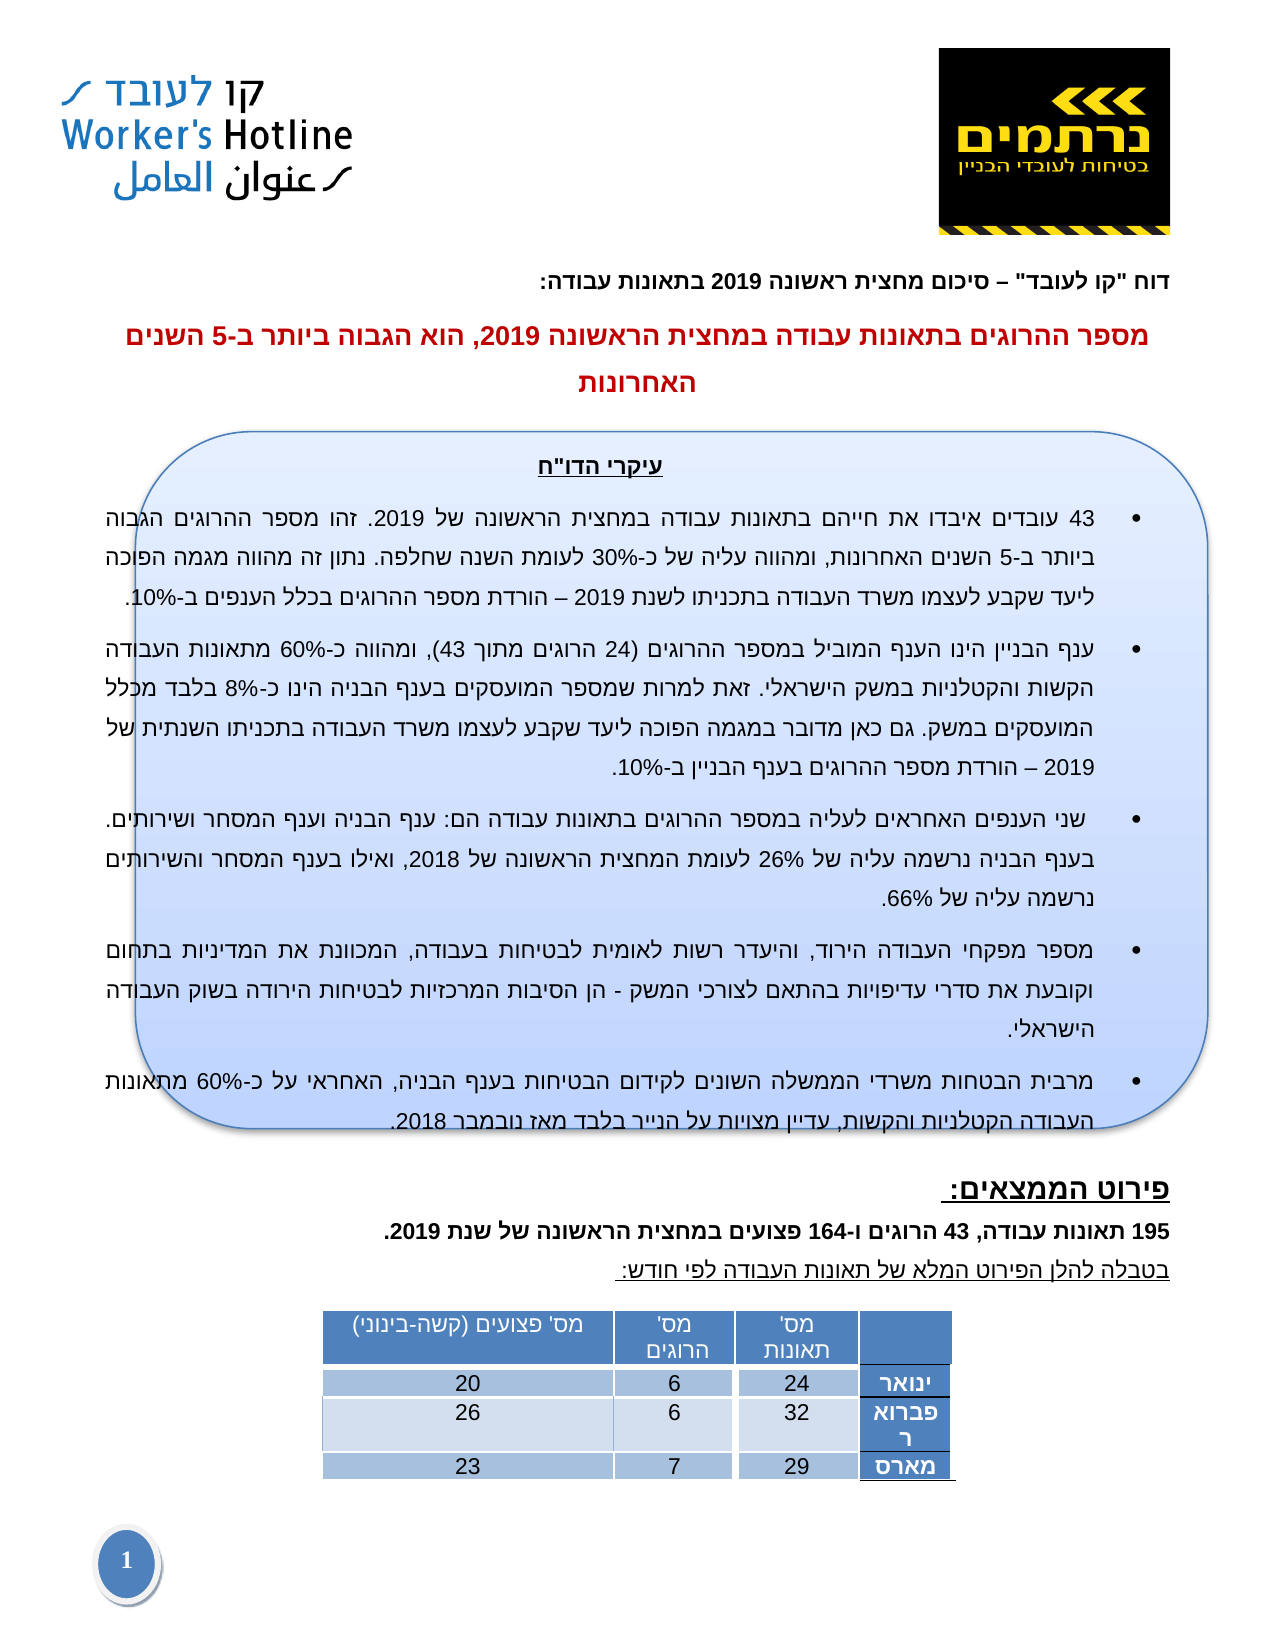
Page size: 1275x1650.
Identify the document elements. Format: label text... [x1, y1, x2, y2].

table_cell 6 [615, 1370, 732, 1396]
table_cell 20 [323, 1370, 613, 1396]
table_cell 24 [739, 1370, 858, 1396]
text פירוט הממצאים: [105, 1172, 1170, 1206]
table_header מס' פצועים (קשה-בינוני) [323, 1311, 613, 1364]
text דוח "קו לעובד" – סיכום מחצית ראשונה 2019 בתאונות עבודה: [105, 268, 1170, 294]
table_cell ינואר [860, 1365, 950, 1396]
text 195 תאונות עבודה, 43 הרוגים ו-164 פצועים במחצית הראשונה של שנת 2019. [105, 1218, 1170, 1244]
table_cell 6 [614, 1399, 732, 1451]
table_cell 23 [323, 1453, 613, 1479]
list שני הענפים האחראים לעליה במספר ההרוגים בתאונות עבודה הם: ענף הבניה וענף המסחר ושירותים. בענף הבניה נרשמה עליה של 26% לעומת המחצית הראשונה של 2018, ואילו בענף המסחר והשירותים נרשמה עליה של 66%. [105, 806, 1132, 912]
table_header [860, 1311, 952, 1364]
table_header מס' הרוגים [615, 1311, 734, 1364]
list מספר מפקחי העבודה הירוד, והיעדר רשות לאומית לבטיחות בעבודה, המכוונת את המדיניות בתחום וקובעת את סדרי עדיפויות בהתאם לצורכי המשק - הן הסיבות המרכזיות לבטיחות הירודה בשוק העבודה הישראלי. [105, 937, 1132, 1042]
list עיקרי הדו"ח [105, 453, 1095, 479]
list 43 עובדים איבדו את חייהם בתאונות עבודה במחצית הראשונה של 2019. זהו מספר ההרוגים הגבוה ביותר ב-5 השנים האחרונות, ומהווה עליה של כ-30% לעומת השנה שחלפה. נתון זה מהווה מגמה הפוכה ליעד שקבע לעצמו משרד העבודה בתכניתו לשנת 2019 – הורדת מספר ההרוגים בכלל הענפים ב-10%. [105, 505, 1132, 610]
table_cell 7 [615, 1453, 732, 1479]
text מספר ההרוגים בתאונות עבודה במחצית הראשונה 2019, הוא הגבוה ביותר ב-5 השנים האחרונות [105, 320, 1170, 398]
table_cell 29 [739, 1453, 858, 1479]
picture [0, 0, 1275, 235]
table_cell 32 [739, 1399, 858, 1451]
text בטבלה להלן הפירוט המלא של תאונות העבודה לפי חודש: [105, 1257, 1170, 1283]
list ענף הבניין הינו הענף המוביל במספר ההרוגים (24 הרוגים מתוך 43), ומהווה כ-60% מתאונות העבודה הקשות והקטלניות במשק הישראלי. זאת למרות שמספר המועסקים בענף הבניה הינו כ-8% בלבד מכלל המועסקים במשק. גם כאן מדובר במגמה הפוכה ליעד שקבע לעצמו משרד העבודה בתכניתו השנתית של 2019 – הורדת מספר ההרוגים בענף הבניין ב-10%. [105, 636, 1132, 781]
table_cell מארס [860, 1452, 950, 1479]
table_cell 26 [323, 1399, 613, 1451]
table_header מס' תאונות [736, 1311, 858, 1364]
list מרבית הבטחות משרדי הממשלה השונים לקידום הבטיחות בענף הבניה, האחראי על כ-60% מתאונות העבודה הקטלניות והקשות, עדיין מצויות על הנייר בלבד מאז נובמבר 2018. [105, 1068, 1132, 1134]
table_cell פברואר [860, 1398, 950, 1451]
